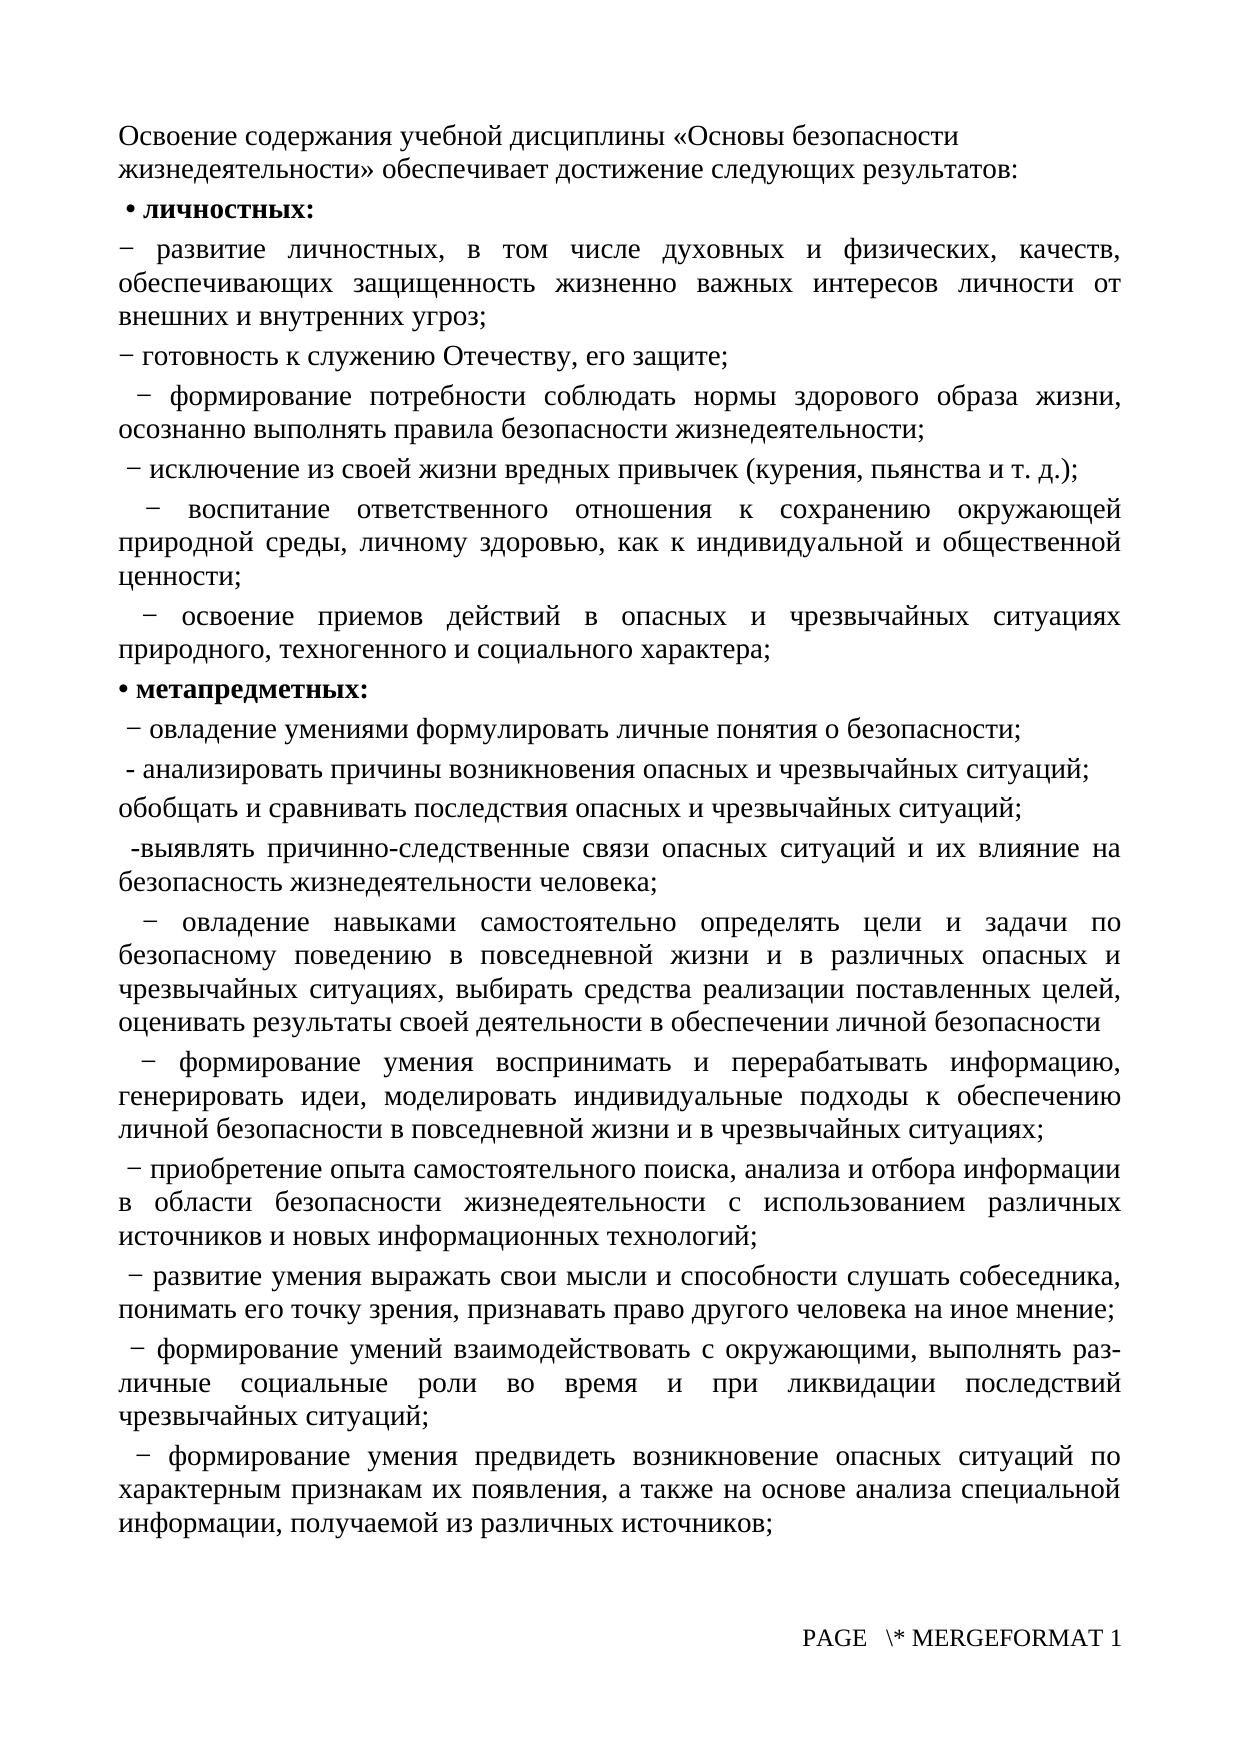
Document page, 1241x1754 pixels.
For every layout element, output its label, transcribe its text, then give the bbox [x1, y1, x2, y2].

text − исключение из своей жизни вредных привычек (курения, пьянства и т. д.); [118, 451, 1122, 485]
text − освоение приемов действий в опасных и чрезвычайных ситуациях природного, техногенного и социального характера; [118, 598, 1122, 665]
text − овладение умениями формулировать личные понятия о безопасности; [118, 711, 1122, 744]
text обобщать и сравнивать последствия опасных и чрезвычайных ситуаций; [118, 791, 1122, 824]
text − формирование умения предвидеть возникновение опасных ситуаций по характерным признакам их появления, а также на основе анализа специальной информации, получаемой из различных источников; [118, 1438, 1122, 1539]
text − формирование потребности соблюдать нормы здорового образа жизни, осознанно выполнять правила безопасности жизнедеятельности; [118, 378, 1122, 445]
text − развитие умения выражать свои мысли и способности слушать собеседника, понимать его точку зрения, признавать право другого человека на иное мнение; [118, 1258, 1122, 1325]
text Освоение содержания учебной дисциплины «Основы безопасности жизнедеятельности» обеспечивает достижение следующих результатов: [118, 118, 1122, 185]
text • личностных: [118, 191, 1122, 225]
text − формирование умений взаимодействовать с окружающими, выполнять раз- личные социальные роли во время и при ликвидации последствий чрезвычайных ситуаций; [118, 1331, 1122, 1432]
text − формирование умения воспринимать и перерабатывать информацию, генерировать идеи, моделировать индивидуальные подходы к обеспечению личной безопасности в повседневной жизни и в чрезвычайных ситуациях; [118, 1044, 1122, 1145]
text − овладение навыками самостоятельно определять цели и задачи по безопасному поведению в повседневной жизни и в различных опасных и чрезвычайных ситуациях, выбирать средства реализации поставленных целей, оценивать результаты своей деятельности в обеспечении личной безопасности [118, 904, 1122, 1038]
text − готовность к служению Отечеству, его защите; [118, 338, 1122, 372]
text − приобретение опыта самостоятельного поиска, анализа и отбора информации в области безопасности жизнедеятельности с использованием различных источников и новых информационных технологий; [118, 1151, 1122, 1252]
text − воспитание ответственного отношения к сохранению окружающей природной среды, личному здоровью, как к индивидуальной и общественной ценности; [118, 491, 1122, 592]
text • метапредметных: [118, 671, 1122, 705]
text - анализировать причины возникновения опасных и чрезвычайных ситуаций; [118, 751, 1122, 784]
text − развитие личностных, в том числе духовных и физических, качеств, обеспечивающих защищенность жизненно важных интересов личности от внешних и внутренних угроз; [118, 231, 1122, 332]
text -выявлять причинно-следственные связи опасных ситуаций и их влияние на безопасность жизнедеятельности человека; [118, 830, 1122, 897]
